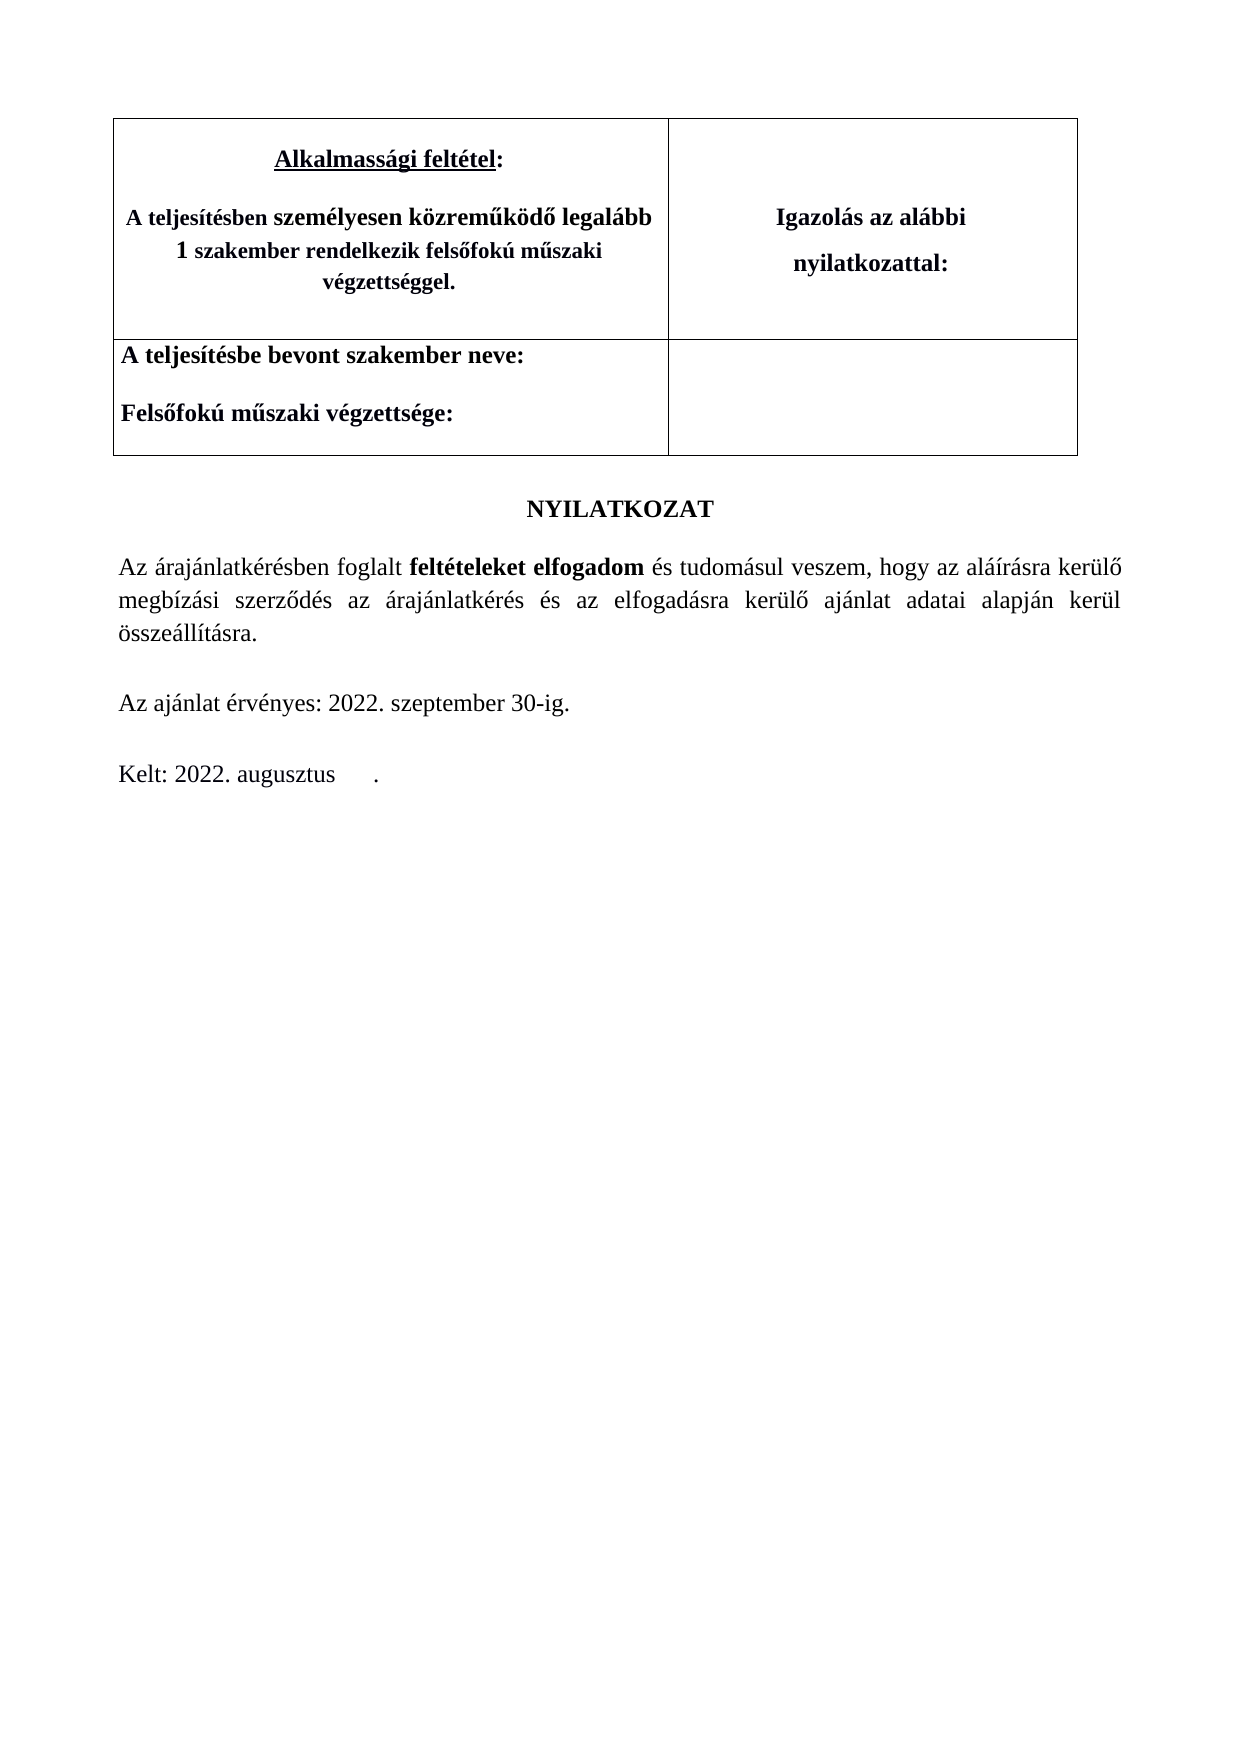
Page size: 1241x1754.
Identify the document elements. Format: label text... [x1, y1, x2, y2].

table_cell A teljesítésbe bevont szakember neve: Felsőfokú műszaki végzettsége: [114, 340, 668, 455]
text NYILATKOZAT [118, 494, 1122, 523]
text Az ajánlat érvényes: 2022. szeptember 30-ig. [118, 688, 1122, 717]
text Kelt: 2022. augusztus . [118, 759, 1122, 788]
table_header Igazolás az alábbi nyilatkozattal: [669, 119, 1077, 339]
table_cell [669, 340, 1077, 455]
text Az árajánlatkérésben foglalt feltételeket elfogadom és tudomásul veszem, hogy az aláírásra kerülő megbízási szerződés az árajánlatkérés és az elfogadásra kerülő ajánlat adatai alapján kerül összeállításra. [118, 552, 1122, 647]
table_header Alkalmassági feltétel: A teljesítésben személyesen közreműködő legalább 1 szakember rendelkezik felsőfokú műszaki végzettséggel. [114, 119, 668, 339]
